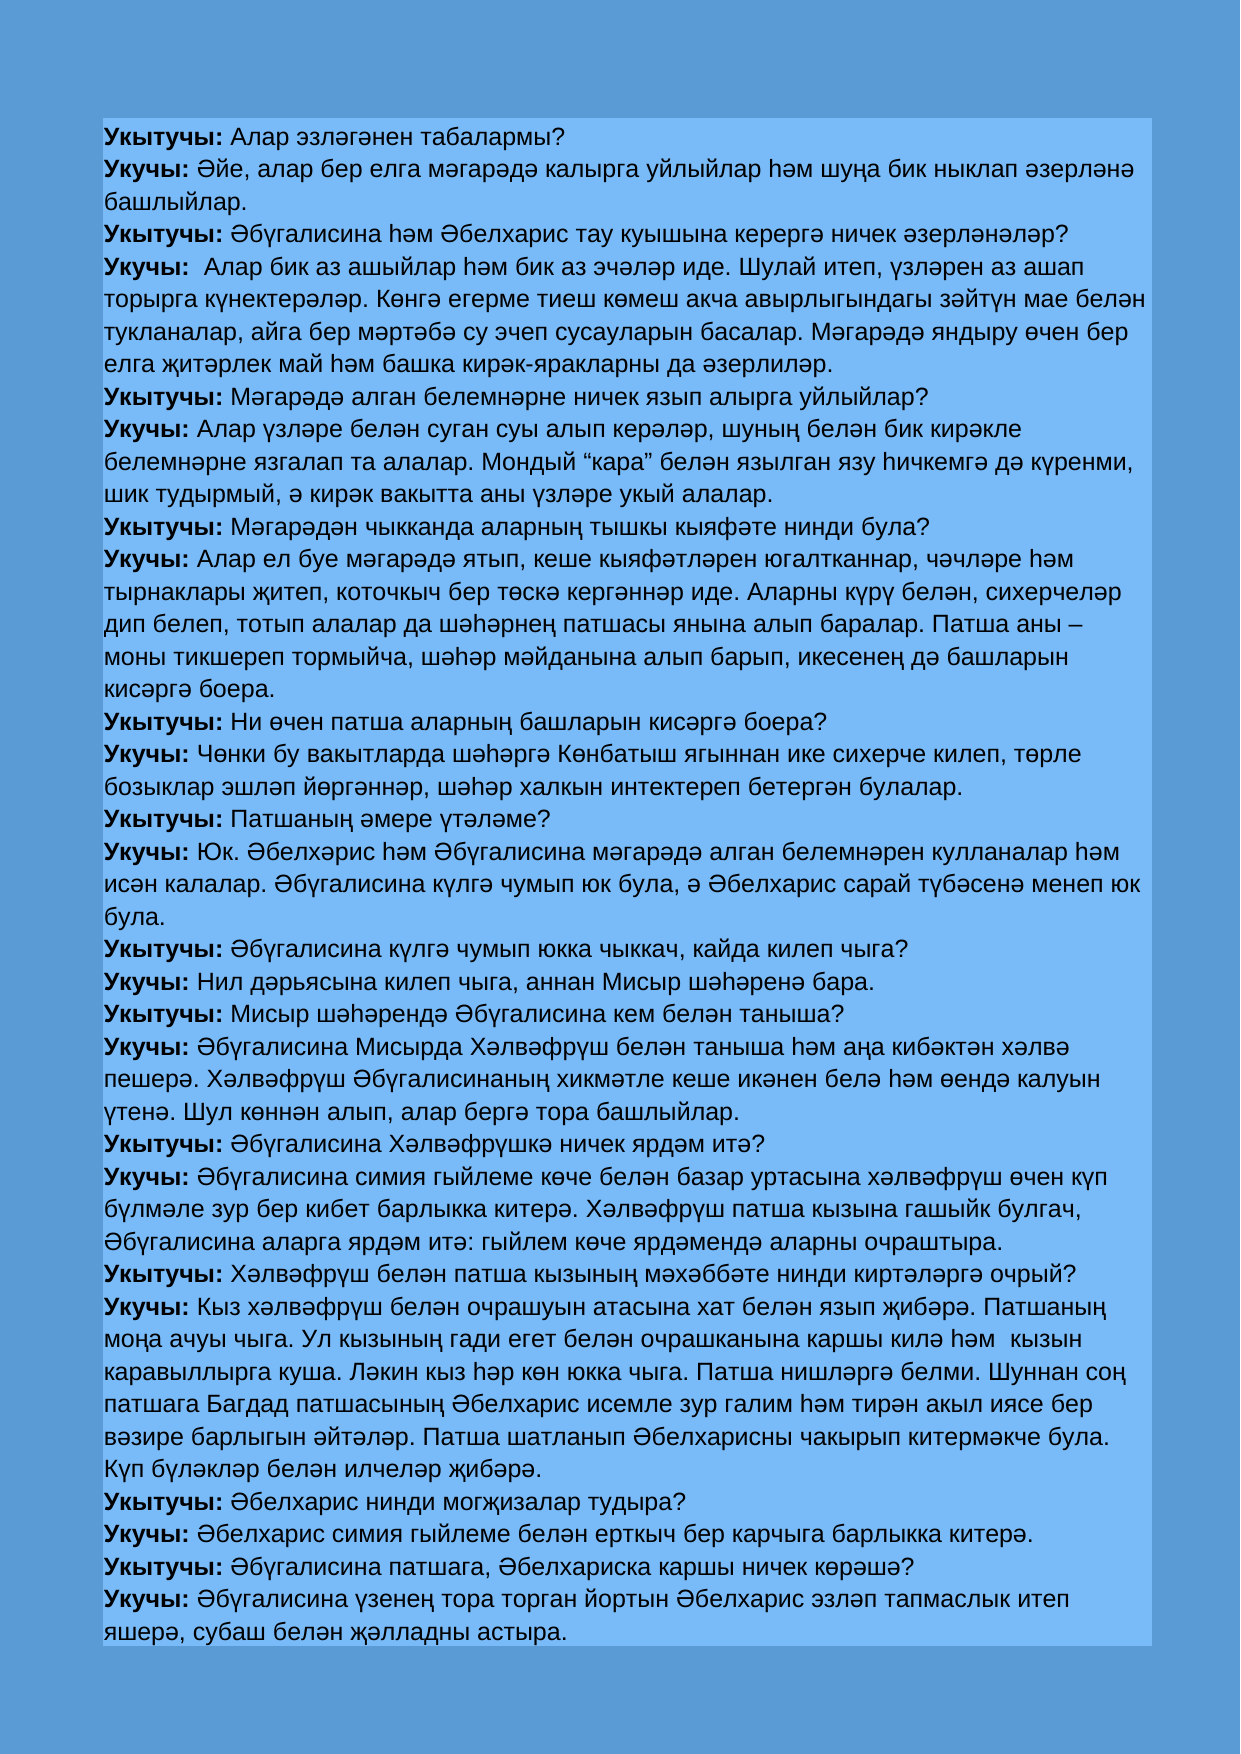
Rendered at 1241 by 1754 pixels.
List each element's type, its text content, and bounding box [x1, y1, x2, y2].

text Укытучы: Мәгарәдә алган белемнәрне ничек язып алырга уйлыйлар? [103, 378, 1152, 411]
text Укучы: Чөнки бу вакытларда шәһәргә Көнбатыш ягыннан ике сихерче килеп, төрле бозыклар эшләп йөргәннәр, шәһәр халкын интектереп бетергән булалар. [103, 736, 1152, 801]
text Укучы: Алар бик аз ашыйлар һәм бик аз эчәләр иде. Шулай итеп, үзләрен аз ашап торырга күнектерәләр. Көнгә егерме тиеш көмеш акча авырлыгындагы зәйтүн мае белән тукланалар, айга бер мәртәбә су эчеп сусауларын басалар. Мәгарәдә яндыру өчен бер елга җитәрлек май һәм башка кирәк-яракларны да әзерлиләр. [103, 248, 1152, 378]
text Укытучы: Мисыр шәһәрендә Әбүгалисина кем белән таныша? [103, 996, 1152, 1028]
text Укучы: Әбүгалисина Мисырда Хәлвәфрүш белән таныша һәм аңа кибәктән хәлвә пешерә. Хәлвәфрүш Әбүгалисинаның хикмәтле кеше икәнен белә һәм өендә калуын үтенә. Шул көннән алып, алар бергә тора башлыйлар. [103, 1028, 1152, 1126]
text Укытучы: Ни өчен патша аларның башларын кисәргә боера? [103, 703, 1152, 736]
text Укучы: Әбүгалисина үзенең тора торган йортын Әбелхарис эзләп тапмаслык итеп яшерә, субаш белән җәлладны астыра. [103, 1581, 1152, 1646]
text Укытучы: Әбүгалисина Хәлвәфрүшкә ничек ярдәм итә? [103, 1126, 1152, 1158]
text Укытучы: Алар эзләгәнен табалармы? [103, 118, 1152, 151]
text Укучы: Алар ел буе мәгарәдә ятып, кеше кыяфәтләрен югалтканнар, чәчләре һәм тырнаклары җитеп, коточкыч бер төскә кергәннәр иде. Аларны күрү белән, сихерчеләр дип белеп, тотып алалар да шәһәрнең патшасы янына алып баралар. Патша аны – моны тикшереп тормыйча, шәһәр мәйданына алып барып, икесенең дә башларын кисәргә боера. [103, 541, 1152, 703]
text Укытучы: Әбүгалисина патшага, Әбелхариска каршы ничек көрәшә? [103, 1548, 1152, 1581]
text Укучы: Кыз хәлвәфрүш белән очрашуын атасына хат белән язып җибәрә. Патшаның моңа ачуы чыга. Ул кызының гади егет белән очрашканына каршы килә һәм кызын каравыллырга куша. Ләкин кыз һәр көн юкка чыга. Патша нишләргә белми. Шуннан соң патшага Багдад патшасының Әбелхарис исемле зур галим һәм тирән акыл иясе бер вәзире барлыгын әйтәләр. Патша шатланып Әбелхарисны чакырып китермәкче була. Күп бүләкләр белән илчеләр җибәрә. [103, 1288, 1152, 1483]
text Укытучы: Хәлвәфрүш белән патша кызының мәхәббәте нинди киртәләргә очрый? [103, 1256, 1152, 1288]
text Укытучы: Патшаның әмере үтәләме? [103, 801, 1152, 833]
text Укытучы: Әбүгалисина күлгә чумып юкка чыккач, кайда килеп чыга? [103, 931, 1152, 963]
text Укучы: Әйе, алар бер елга мәгарәдә калырга уйлыйлар һәм шуңа бик ныклап әзерләнә башлыйлар. [103, 151, 1152, 216]
text Укытучы: Әбүгалисина һәм Әбелхарис тау куышына керергә ничек әзерләнәләр? [103, 216, 1152, 248]
text Укытучы: Мәгарәдән чыкканда аларның тышкы кыяфәте нинди була? [103, 508, 1152, 541]
text Укытучы: Әбелхарис нинди могҗизалар тудыра? [103, 1483, 1152, 1516]
text Укучы: Юк. Әбелхәрис һәм Әбүгалисина мәгарәдә алган белемнәрен кулланалар һәм исән калалар. Әбүгалисина күлгә чумып юк була, ә Әбелхарис сарай түбәсенә менеп юк була. [103, 833, 1152, 931]
text Укучы: Әбүгалисина симия гыйлеме көче белән базар уртасына хәлвәфрүш өчен күп бүлмәле зур бер кибет барлыкка китерә. Хәлвәфрүш патша кызына гашыйк булгач, Әбүгалисина аларга ярдәм итә: гыйлем көче ярдәмендә аларны очраштыра. [103, 1158, 1152, 1256]
text Укучы: Әбелхарис симия гыйлеме белән ерткыч бер карчыга барлыкка китерә. [103, 1516, 1152, 1548]
text Укучы: Алар үзләре белән суган суы алып керәләр, шуның белән бик кирәкле белемнәрне язгалап та алалар. Мондый “кара” белән язылган язу һичкемгә дә күренми, шик тудырмый, ә кирәк вакытта аны үзләре укый алалар. [103, 411, 1152, 508]
text Укучы: Нил дәрьясына килеп чыга, аннан Мисыр шәһәренә бара. [103, 963, 1152, 996]
